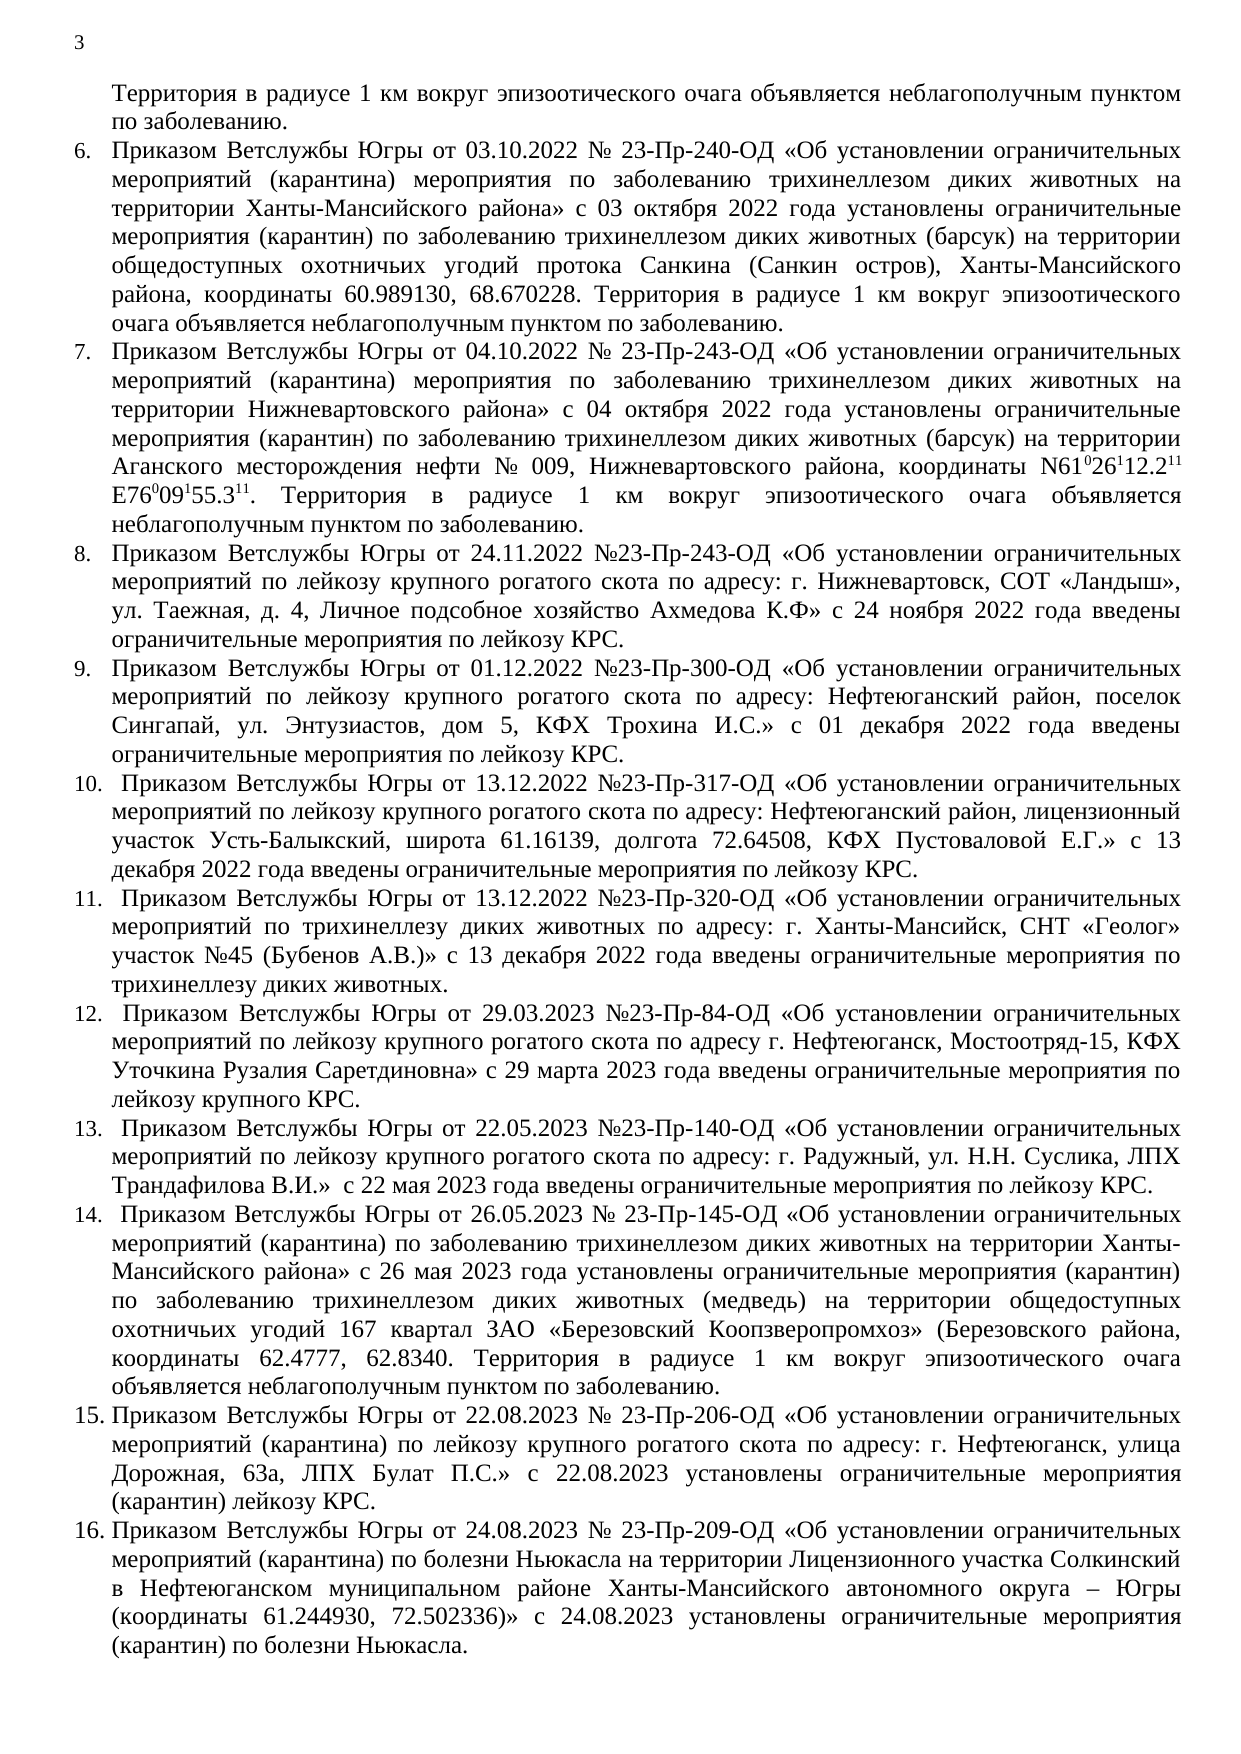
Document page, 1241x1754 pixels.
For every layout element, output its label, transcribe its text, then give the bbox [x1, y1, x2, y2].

list Приказом Ветслужбы Югры от 22.08.2023 № 23-Пр-206-ОД «Об установлении ограничительных мероприятий (карантина) по лейкозу крупного рогатого скота по адресу: г. Нефтеюганск, улица Дорожная, 63а, ЛПХ Булат П.С.» с 22.08.2023 установлены ограничительные мероприятия (карантин) лейкозу КРС. [74, 1400, 1182, 1515]
list Приказом Ветслужбы Югры от 03.10.2022 № 23-Пр-240-ОД «Об установлении ограничительных мероприятий (карантина) мероприятия по заболеванию трихинеллезом диких животных на территории Ханты-Мансийского района» с 03 октября 2022 года установлены ограничительные мероприятия (карантин) по заболеванию трихинеллезом диких животных (барсук) на территории общедоступных охотничьих угодий протока Санкина (Санкин остров), Ханты-Мансийского района, координаты 60.989130, 68.670228. Территория в радиусе 1 км вокруг эпизоотического очага объявляется неблагополучным пунктом по заболеванию. [74, 135, 1182, 336]
list Приказом Ветслужбы Югры от 22.05.2023 №23-Пр-140-ОД «Об установлении ограничительных мероприятий по лейкозу крупного рогатого скота по адресу: г. Радужный, ул. Н.Н. Суслика, ЛПХ Трандафилова В.И.» с 22 мая 2023 года введены ограничительные мероприятия по лейкозу КРС. [74, 1113, 1182, 1199]
list Приказом Ветслужбы Югры от 26.05.2023 № 23-Пр-145-ОД «Об установлении ограничительных мероприятий (карантина) по заболеванию трихинеллезом диких животных на территории Ханты-Мансийского района» с 26 мая 2023 года установлены ограничительные мероприятия (карантин) по заболеванию трихинеллезом диких животных (медведь) на территории общедоступных охотничьих угодий 167 квартал ЗАО «Березовский Коопзверопромхоз» (Березовского района, координаты 62.4777, 62.8340. Территория в радиусе 1 км вокруг эпизоотического очага объявляется неблагополучным пунктом по заболеванию. [74, 1199, 1182, 1400]
list Приказом Ветслужбы Югры от 13.12.2022 №23-Пр-320-ОД «Об установлении ограничительных мероприятий по трихинеллезу диких животных по адресу: г. Ханты-Мансийск, СНТ «Геолог» участок №45 (Бубенов А.В.)» с 13 декабря 2022 года введены ограничительные мероприятия по трихинеллезу диких животных. [74, 883, 1182, 998]
list Приказом Ветслужбы Югры от 24.08.2023 № 23-Пр-209-ОД «Об установлении ограничительных мероприятий (карантина) по болезни Ньюкасла на территории Лицензионного участка Солкинский в Нефтеюганском муниципальном районе Ханты-Мансийского автономного округа – Югры (координаты 61.244930, 72.502336)» с 24.08.2023 установлены ограничительные мероприятия (карантин) по болезни Ньюкасла. [74, 1515, 1182, 1659]
list Приказом Ветслужбы Югры от 01.12.2022 №23-Пр-300-ОД «Об установлении ограничительных мероприятий по лейкозу крупного рогатого скота по адресу: Нефтеюганский район, поселок Сингапай, ул. Энтузиастов, дом 5, КФХ Трохина И.С.» с 01 декабря 2022 года введены ограничительные мероприятия по лейкозу КРС. [74, 653, 1182, 768]
list Приказом Ветслужбы Югры от 04.10.2022 № 23-Пр-243-ОД «Об установлении ограничительных мероприятий (карантина) мероприятия по заболеванию трихинеллезом диких животных на территории Нижневартовского района» с 04 октября 2022 года установлены ограничительные мероприятия (карантин) по заболеванию трихинеллезом диких животных (барсук) на территории Аганского месторождения нефти № 009, Нижневартовского района, координаты N61026112.211 E76009155.311. Территория в радиусе 1 км вокруг эпизоотического очага объявляется неблагополучным пунктом по заболеванию. [74, 336, 1182, 538]
list Приказом Ветслужбы Югры от 24.11.2022 №23-Пр-243-ОД «Об установлении ограничительных мероприятий по лейкозу крупного рогатого скота по адресу: г. Нижневартовск, СОТ «Ландыш», ул. Таежная, д. 4, Личное подсобное хозяйство Ахмедова К.Ф» с 24 ноября 2022 года введены ограничительные мероприятия по лейкозу КРС. [74, 538, 1182, 653]
list Приказом Ветслужбы Югры от 29.03.2023 №23-Пр-84-ОД «Об установлении ограничительных мероприятий по лейкозу крупного рогатого скота по адресу г. Нефтеюганск, Мостоотряд-15, КФХ Уточкина Рузалия Саретдиновна» с 29 марта 2023 года введены ограничительные мероприятия по лейкозу крупного КРС. [74, 998, 1182, 1113]
list Приказом Ветслужбы Югры от 13.12.2022 №23-Пр-317-ОД «Об установлении ограничительных мероприятий по лейкозу крупного рогатого скота по адресу: Нефтеюганский район, лицензионный участок Усть-Балыкский, широта 61.16139, долгота 72.64508, КФХ Пустоваловой Е.Г.» с 13 декабря 2022 года введены ограничительные мероприятия по лейкозу КРС. [74, 768, 1182, 883]
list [74, 78, 1182, 135]
